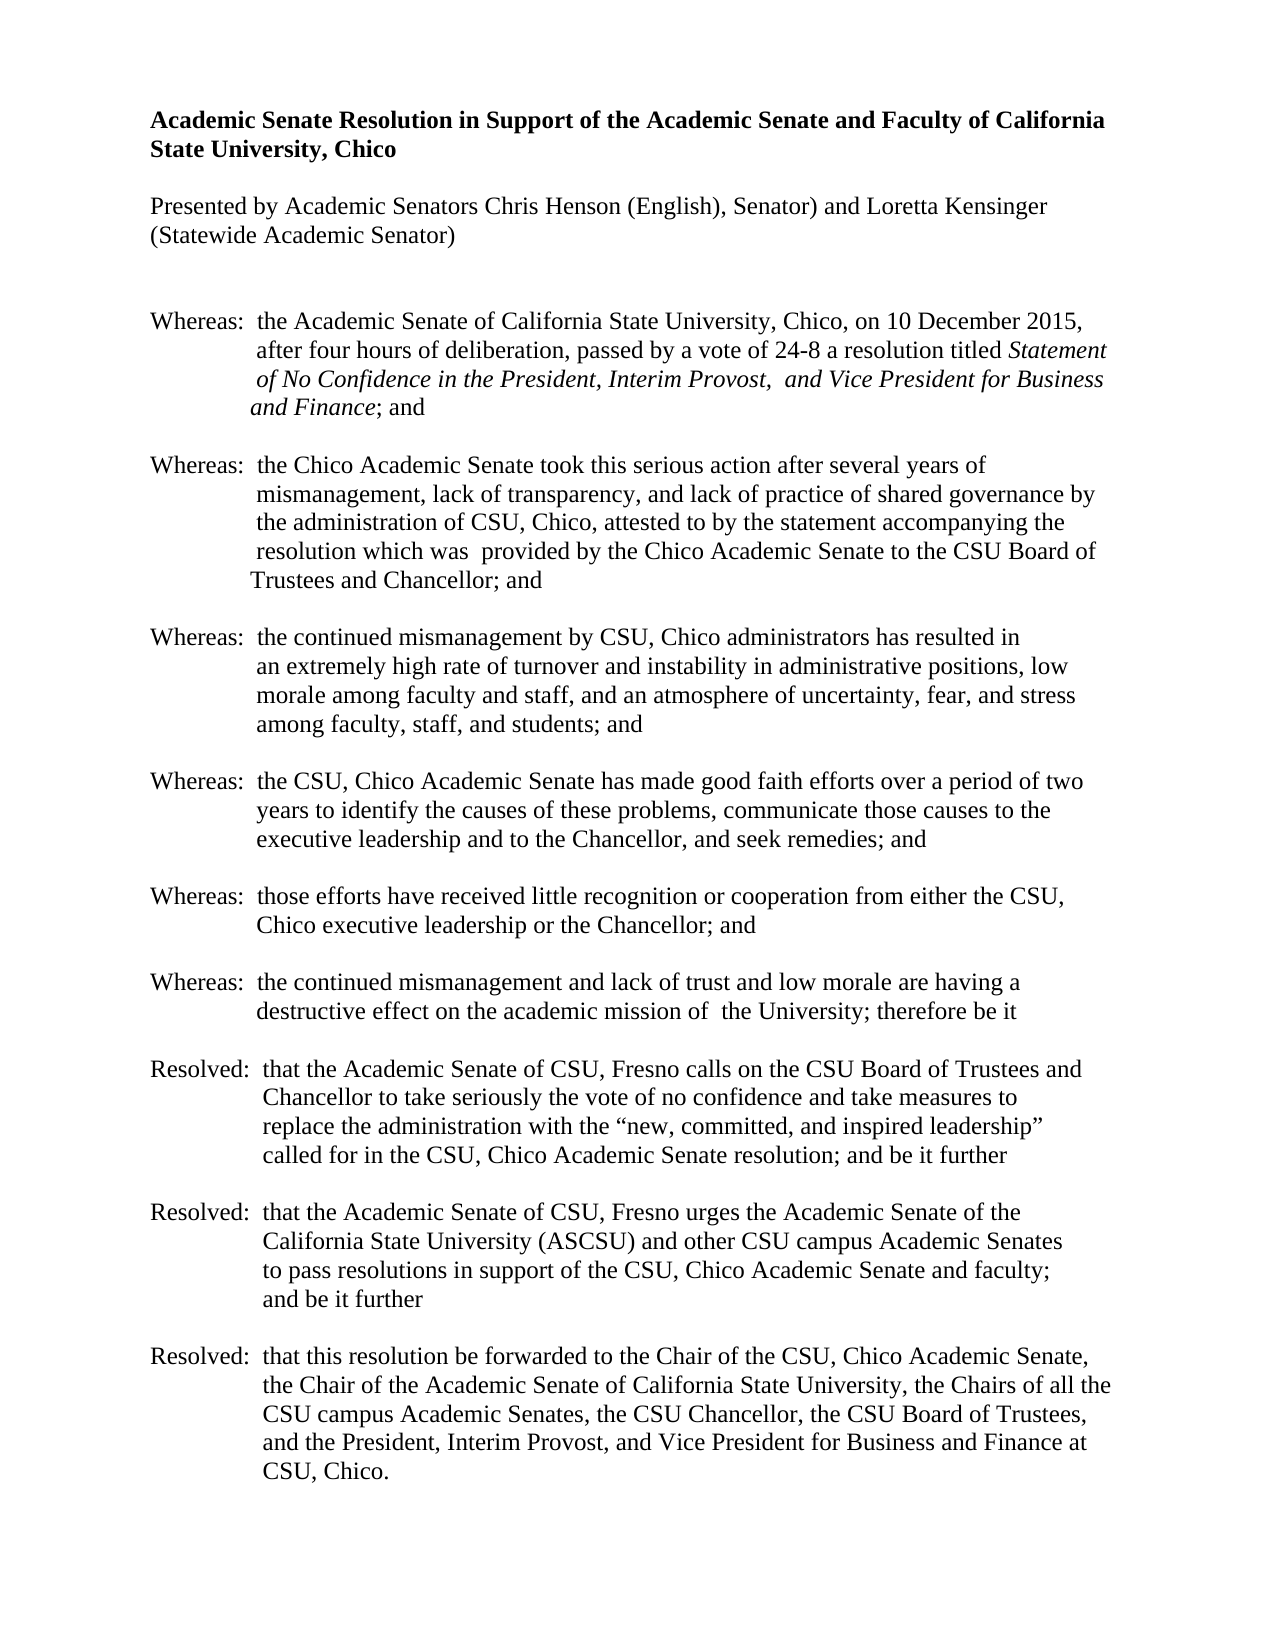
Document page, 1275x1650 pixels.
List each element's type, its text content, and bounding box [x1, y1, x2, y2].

text executive leadership and to the Chancellor, and seek remedies; and [150, 824, 1125, 852]
text Whereas: the Academic Senate of California State University, Chico, on 10 December 2015, [150, 306, 1125, 335]
text Resolved: that the Academic Senate of CSU, Fresno calls on the CSU Board of Trustees and [150, 1054, 1125, 1082]
text to pass resolutions in support of the CSU, Chico Academic Senate and faculty; [150, 1255, 1125, 1284]
text CSU campus Academic Senates, the CSU Chancellor, the CSU Board of Trustees, [150, 1399, 1125, 1427]
text years to identify the causes of these problems, communicate those causes to the [150, 795, 1125, 824]
text Whereas: the continued mismanagement by CSU, Chico administrators has resulted in [150, 622, 1125, 651]
text CSU, Chico. [150, 1456, 1125, 1485]
text called for in the CSU, Chico Academic Senate resolution; and be it further [150, 1140, 1125, 1169]
text replace the administration with the “new, committed, and inspired leadership” [150, 1111, 1125, 1140]
text Whereas: those efforts have received little recognition or cooperation from either the CSU, [150, 881, 1125, 910]
text an extremely high rate of turnover and instability in administrative positions, low [150, 651, 1125, 680]
text mismanagement, lack of transparency, and lack of practice of shared governance by [150, 479, 1125, 507]
text Resolved: that the Academic Senate of CSU, Fresno urges the Academic Senate of the [150, 1197, 1125, 1226]
text and the President, Interim Provost, and Vice President for Business and Finance at [150, 1427, 1125, 1456]
text Whereas: the Chico Academic Senate took this serious action after several years of [150, 450, 1125, 479]
text Chico executive leadership or the Chancellor; and [150, 910, 1125, 939]
text California State University (ASCSU) and other CSU campus Academic Senates [150, 1226, 1125, 1255]
text Whereas: the continued mismanagement and lack of trust and low morale are having a [150, 967, 1125, 996]
text Whereas: the CSU, Chico Academic Senate has made good faith efforts over a period of two [150, 766, 1125, 795]
text of No Confidence in the President, Interim Provost, and Vice President for Business [150, 364, 1125, 392]
text Academic Senate Resolution in Support of the Academic Senate and Faculty of California State University, Chico [150, 105, 1125, 162]
text the Chair of the Academic Senate of California State University, the Chairs of all the [150, 1370, 1125, 1399]
text destructive effect on the academic mission of the University; therefore be it [150, 996, 1125, 1025]
text Resolved: that this resolution be forwarded to the Chair of the CSU, Chico Academic Senate, [150, 1341, 1125, 1370]
text after four hours of deliberation, passed by a vote of 24-8 a resolution titled Statement [150, 335, 1125, 364]
text morale among faculty and staff, and an atmosphere of uncertainty, fear, and stress [150, 680, 1125, 709]
text Presented by Academic Senators Chris Henson (English), Senator) and Loretta Kensinger (Statewide Academic Senator) [150, 191, 1125, 249]
text among faculty, staff, and students; and [150, 709, 1125, 737]
text Trustees and Chancellor; and [150, 565, 1125, 594]
text and be it further [150, 1284, 1125, 1312]
text Chancellor to take seriously the vote of no confidence and take measures to [150, 1082, 1125, 1111]
text resolution which was provided by the Chico Academic Senate to the CSU Board of [150, 536, 1125, 565]
text and Finance; and [150, 392, 1125, 421]
text the administration of CSU, Chico, attested to by the statement accompanying the [150, 507, 1125, 536]
